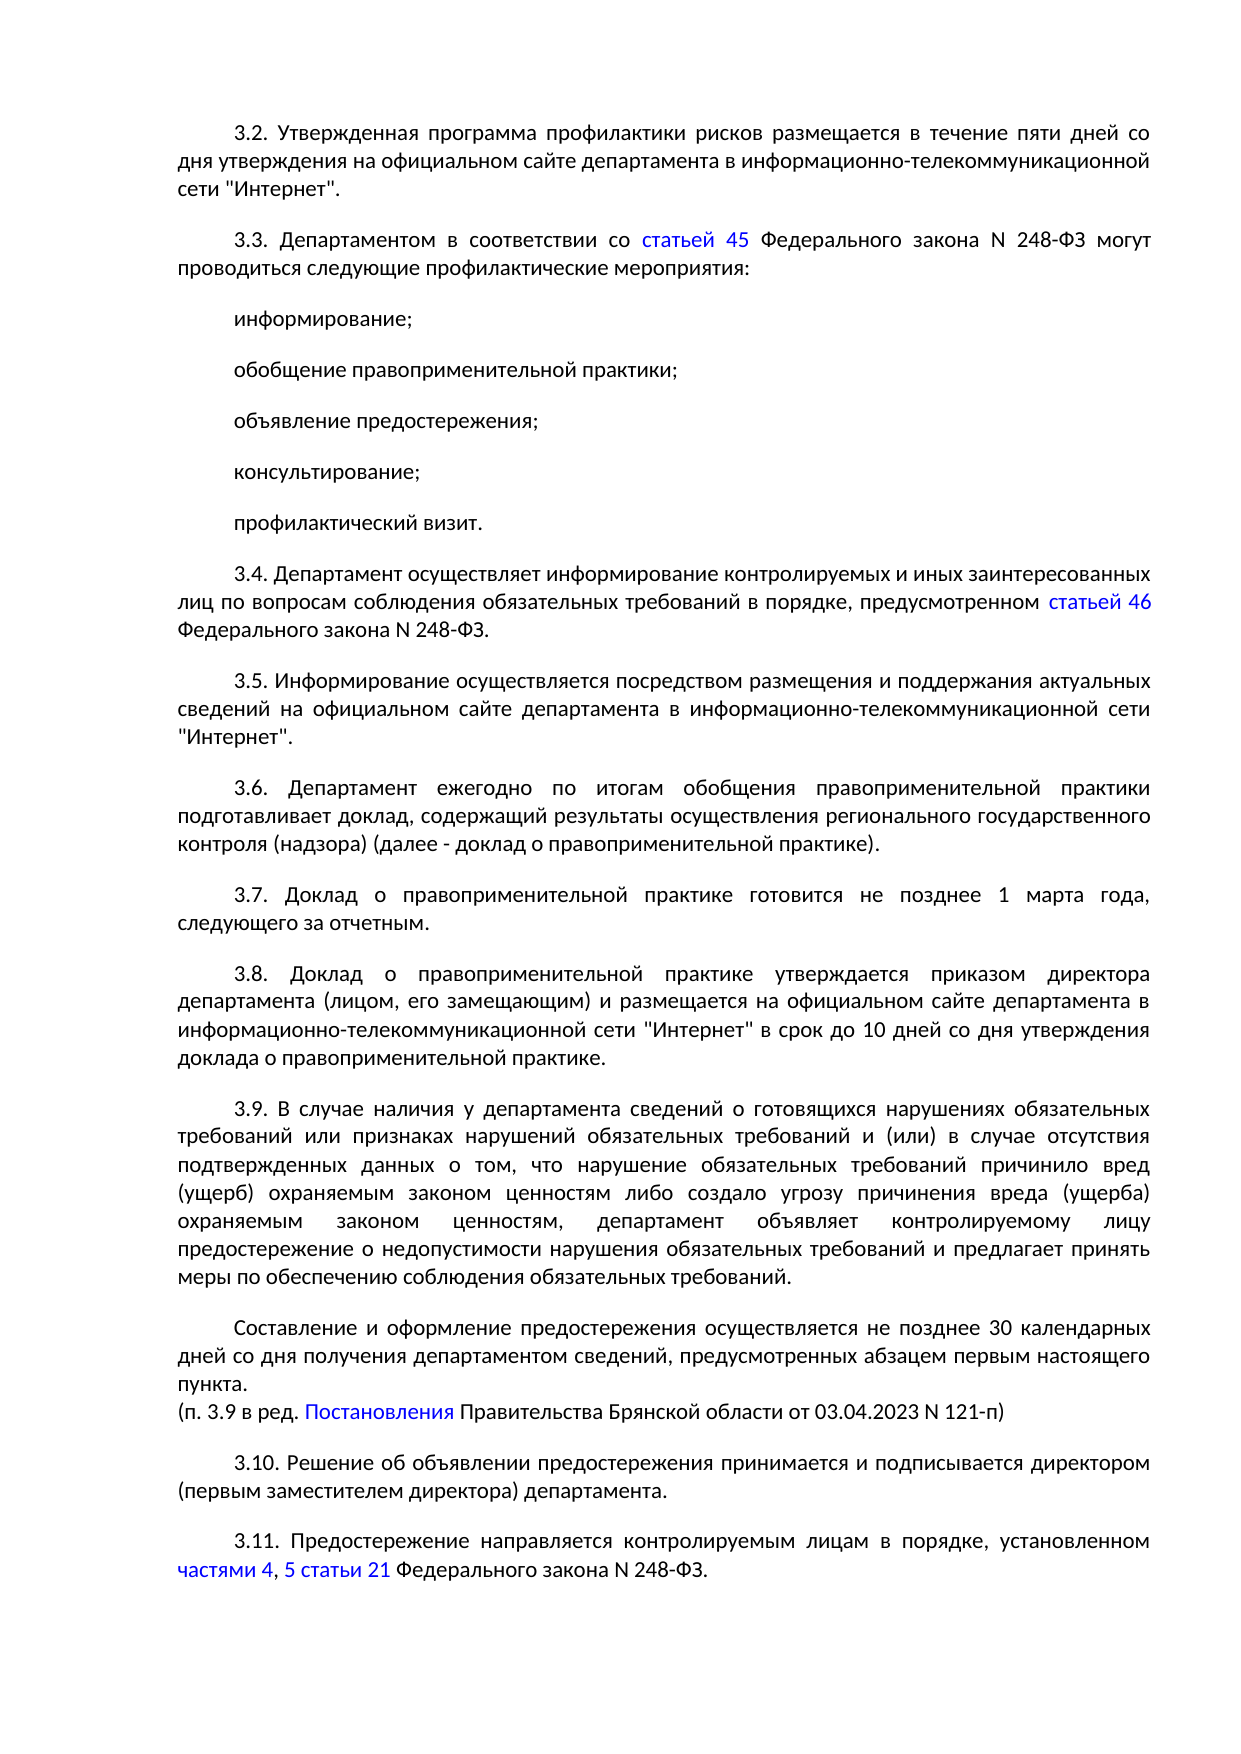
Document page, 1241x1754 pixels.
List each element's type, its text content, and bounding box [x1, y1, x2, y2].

text консультирование; [177, 457, 1152, 485]
text 3.4. Департамент осуществляет информирование контролируемых и иных заинтересованных лиц по вопросам соблюдения обязательных требований в порядке, предусмотренном статьей 46 Федерального закона N 248-ФЗ. [177, 559, 1152, 643]
text 3.10. Решение об объявлении предостережения принимается и подписывается директором (первым заместителем директора) департамента. [177, 1448, 1152, 1504]
text объявление предостережения; [177, 406, 1152, 434]
text (п. 3.9 в ред. Постановления Правительства Брянской области от 03.04.2023 N 121-п) [177, 1397, 1152, 1425]
text 3.7. Доклад о правоприменительной практике готовится не позднее 1 марта года, следующего за отчетным. [177, 880, 1152, 936]
text обобщение правоприменительной практики; [177, 355, 1152, 383]
text 3.5. Информирование осуществляется посредством размещения и поддержания актуальных сведений на официальном сайте департамента в информационно-телекоммуникационной сети "Интернет". [177, 666, 1152, 750]
text 3.2. Утвержденная программа профилактики рисков размещается в течение пяти дней со дня утверждения на официальном сайте департамента в информационно-телекоммуникационной сети "Интернет". [177, 118, 1152, 202]
text 3.8. Доклад о правоприменительной практике утверждается приказом директора департамента (лицом, его замещающим) и размещается на официальном сайте департамента в информационно-телекоммуникационной сети "Интернет" в срок до 10 дней со дня утверждения доклада о правоприменительной практике. [177, 959, 1152, 1071]
text профилактический визит. [177, 508, 1152, 536]
text 3.11. Предостережение направляется контролируемым лицам в порядке, установленном частями 4, 5 статьи 21 Федерального закона N 248-ФЗ. [177, 1527, 1152, 1583]
text Составление и оформление предостережения осуществляется не позднее 30 календарных дней со дня получения департаментом сведений, предусмотренных абзацем первым настоящего пункта. [177, 1313, 1152, 1397]
text 3.3. Департаментом в соответствии со статьей 45 Федерального закона N 248-ФЗ могут проводиться следующие профилактические мероприятия: [177, 225, 1152, 281]
text информирование; [177, 304, 1152, 332]
text 3.6. Департамент ежегодно по итогам обобщения правоприменительной практики подготавливает доклад, содержащий результаты осуществления регионального государственного контроля (надзора) (далее - доклад о правоприменительной практике). [177, 773, 1152, 857]
text 3.9. В случае наличия у департамента сведений о готовящихся нарушениях обязательных требований или признаках нарушений обязательных требований и (или) в случае отсутствия подтвержденных данных о том, что нарушение обязательных требований причинило вред (ущерб) охраняемым законом ценностям либо создало угрозу причинения вреда (ущерба) охраняемым законом ценностям, департамент объявляет контролируемому лицу предостережение о недопустимости нарушения обязательных требований и предлагает принять меры по обеспечению соблюдения обязательных требований. [177, 1094, 1152, 1290]
